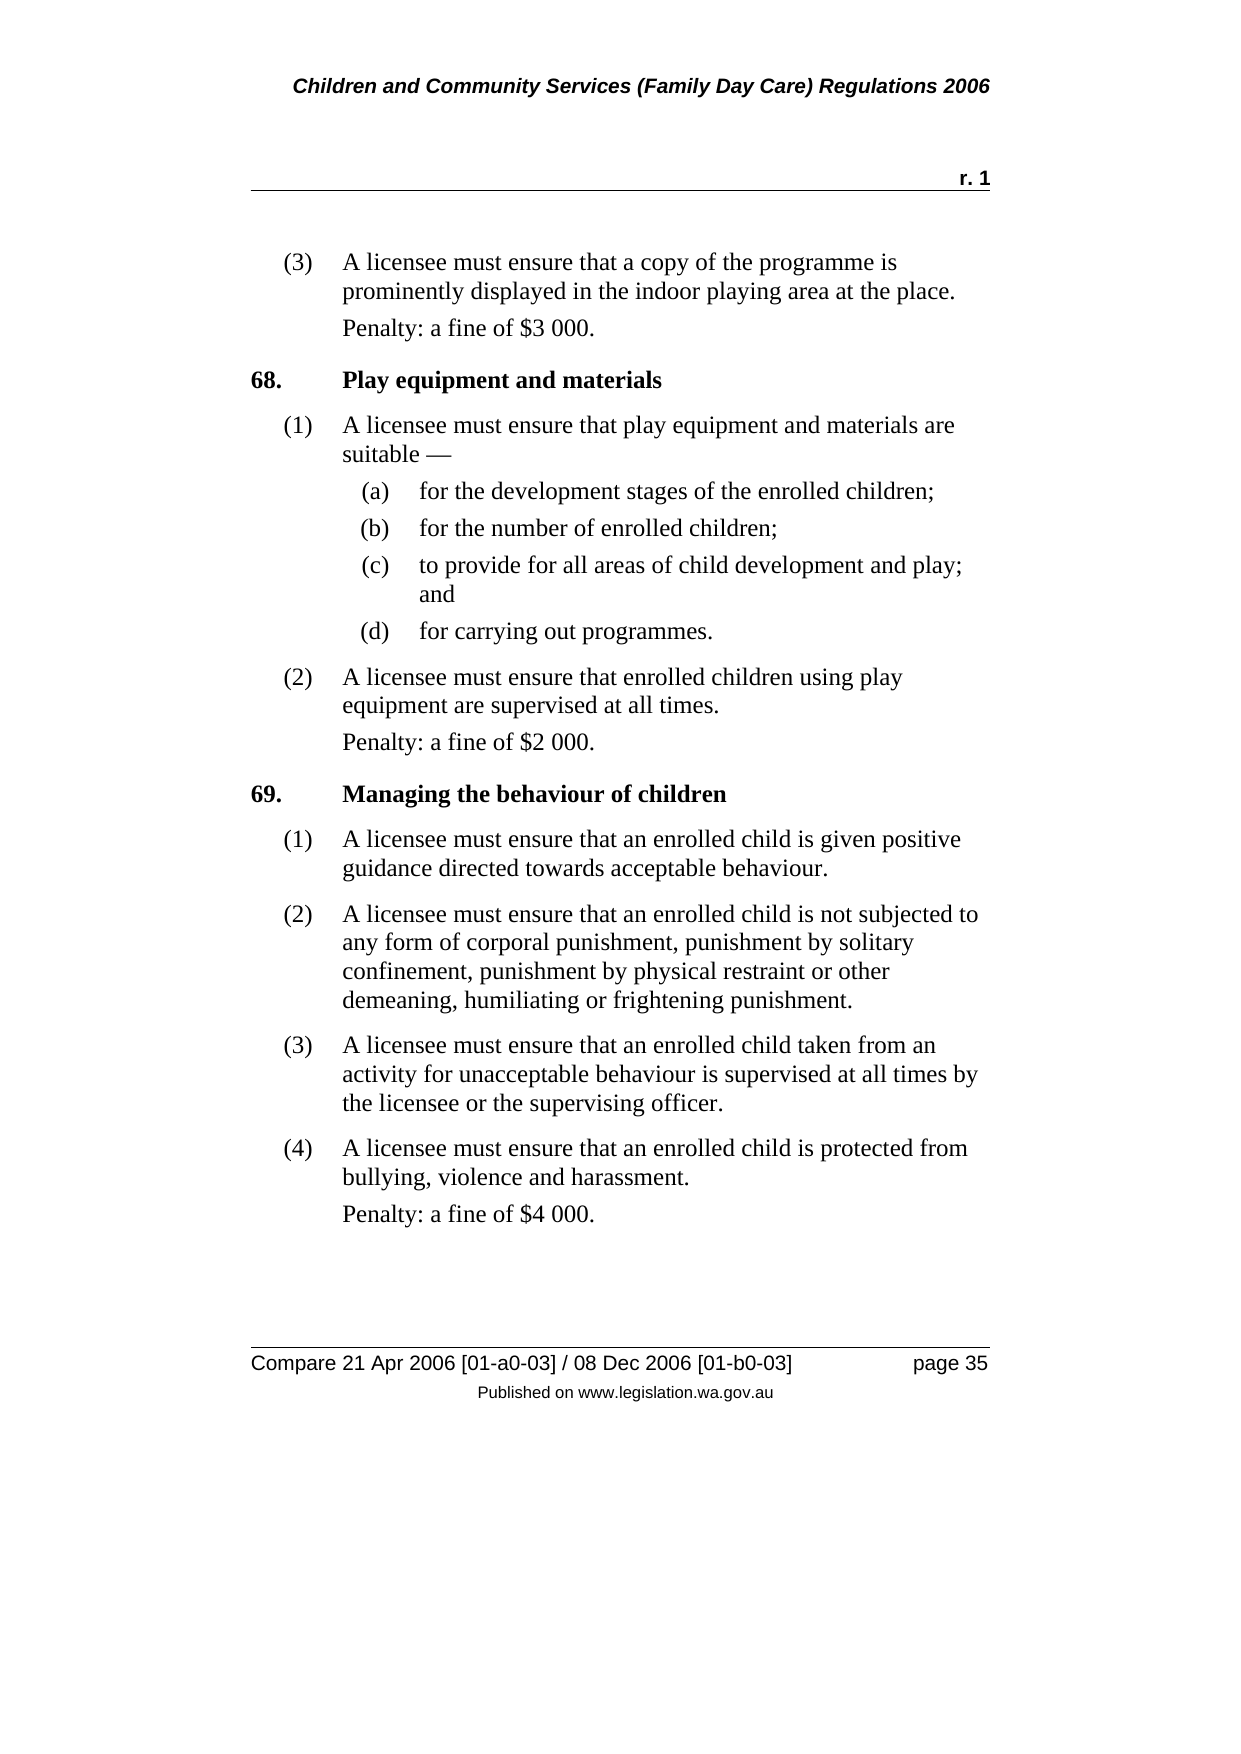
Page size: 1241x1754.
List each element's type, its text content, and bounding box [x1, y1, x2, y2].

text (c) to provide for all areas of child development and play; and [251, 550, 990, 608]
subtitle 69. Managing the behaviour of children [251, 779, 990, 808]
text Penalty: a fine of $2 000. [251, 727, 990, 756]
text (2) A licensee must ensure that an enrolled child is not subjected to any form of corporal punishment, punishment by solitary confinement, punishment by physical restraint or other demeaning, humiliating or frightening punishment. [251, 899, 990, 1014]
text (d) for carrying out programmes. [251, 616, 990, 645]
text (b) for the number of enrolled children; [251, 513, 990, 542]
text Penalty: a fine of $3 000. [251, 313, 990, 342]
text (3) A licensee must ensure that a copy of the programme is prominently displayed in the indoor playing area at the place. [251, 247, 990, 305]
text (3) A licensee must ensure that an enrolled child taken from an activity for unacceptable behaviour is supervised at all times by the licensee or the supervising officer. [251, 1030, 990, 1117]
text (1) A licensee must ensure that play equipment and materials are suitable — [251, 410, 990, 468]
text (4) A licensee must ensure that an enrolled child is protected from bullying, violence and harassment. [251, 1133, 990, 1191]
text (1) A licensee must ensure that an enrolled child is given positive guidance directed towards acceptable behaviour. [251, 824, 990, 882]
text (2) A licensee must ensure that enrolled children using play equipment are supervised at all times. [251, 662, 990, 719]
text Penalty: a fine of $4 000. [251, 1199, 990, 1228]
text (a) for the development stages of the enrolled children; [251, 476, 990, 505]
subtitle 68. Play equipment and materials [251, 365, 990, 394]
